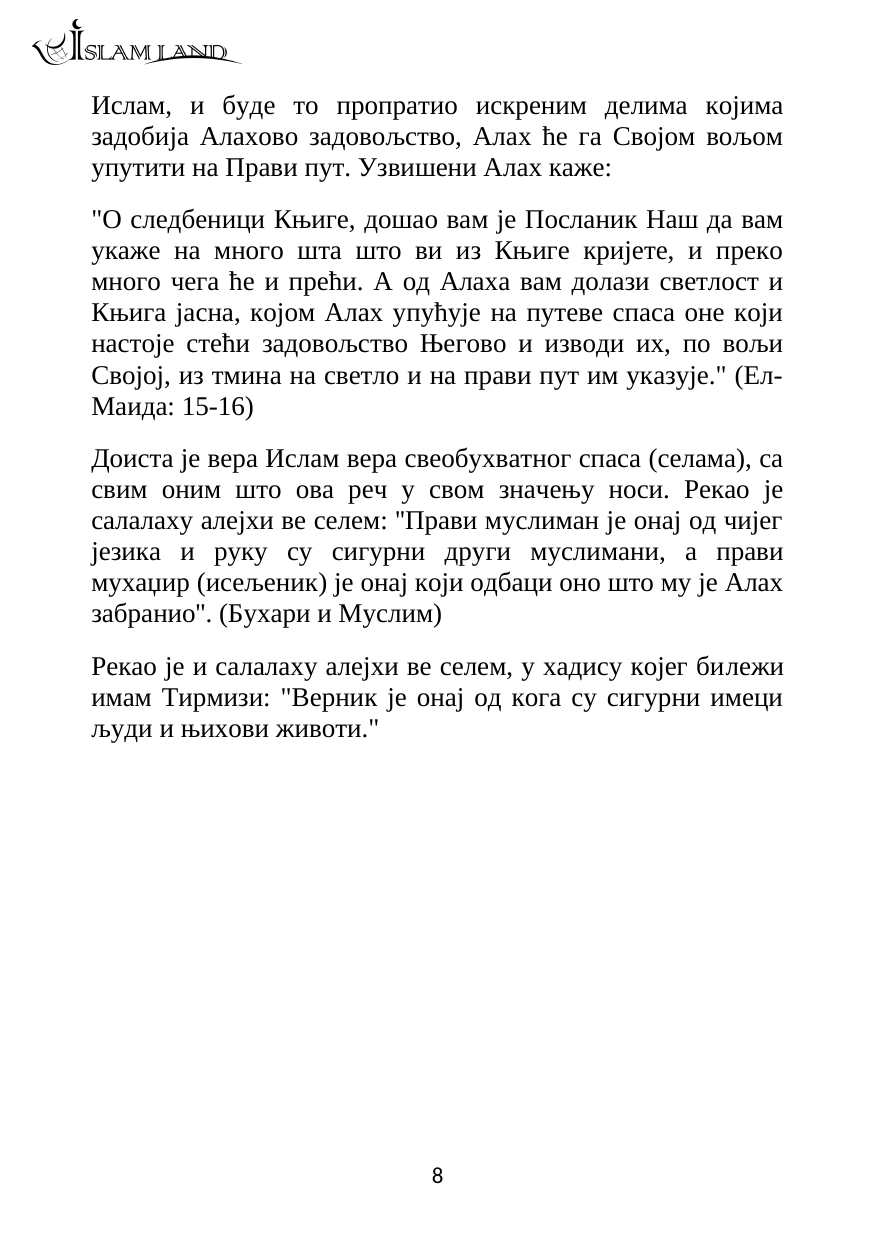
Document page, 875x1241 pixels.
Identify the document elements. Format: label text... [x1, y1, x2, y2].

text Рекао је и салалаху алејхи ве селем, у хадису којег билежи имам Тирмизи: "Верник је онај од кога су сигурни имеци људи и њихови животи." [91, 649, 784, 743]
text "О следбеници Књиге, дошао вам је Посланик Наш да вам укаже на много шта што ви из Књиге кријете, и преко много чега ће и прећи. А од Алаха вам долази светлост и Књига јасна, којом Алах упућује на путеве спаса оне који настоје стећи задовољство Његово и изводи их, по вољи Својој, из тмина на светло и на прави пут им указује." (Ел-Маида: 15-16) [91, 203, 784, 421]
text Доиста је вера Ислам вера свеобухватног спаса (селама), са свим оним што ова реч у свом значењу носи. Рекао је салалаху алејхи ве селем: ''Прави муслиман је онај од чијег језика и руку су сигурни други муслимани, а прави мухаџир (исељеник) је онај који одбаци оно што му је Алах забранио''. (Бухари и Муслим) [91, 442, 784, 629]
picture [31, 19, 244, 65]
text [91, 89, 784, 182]
